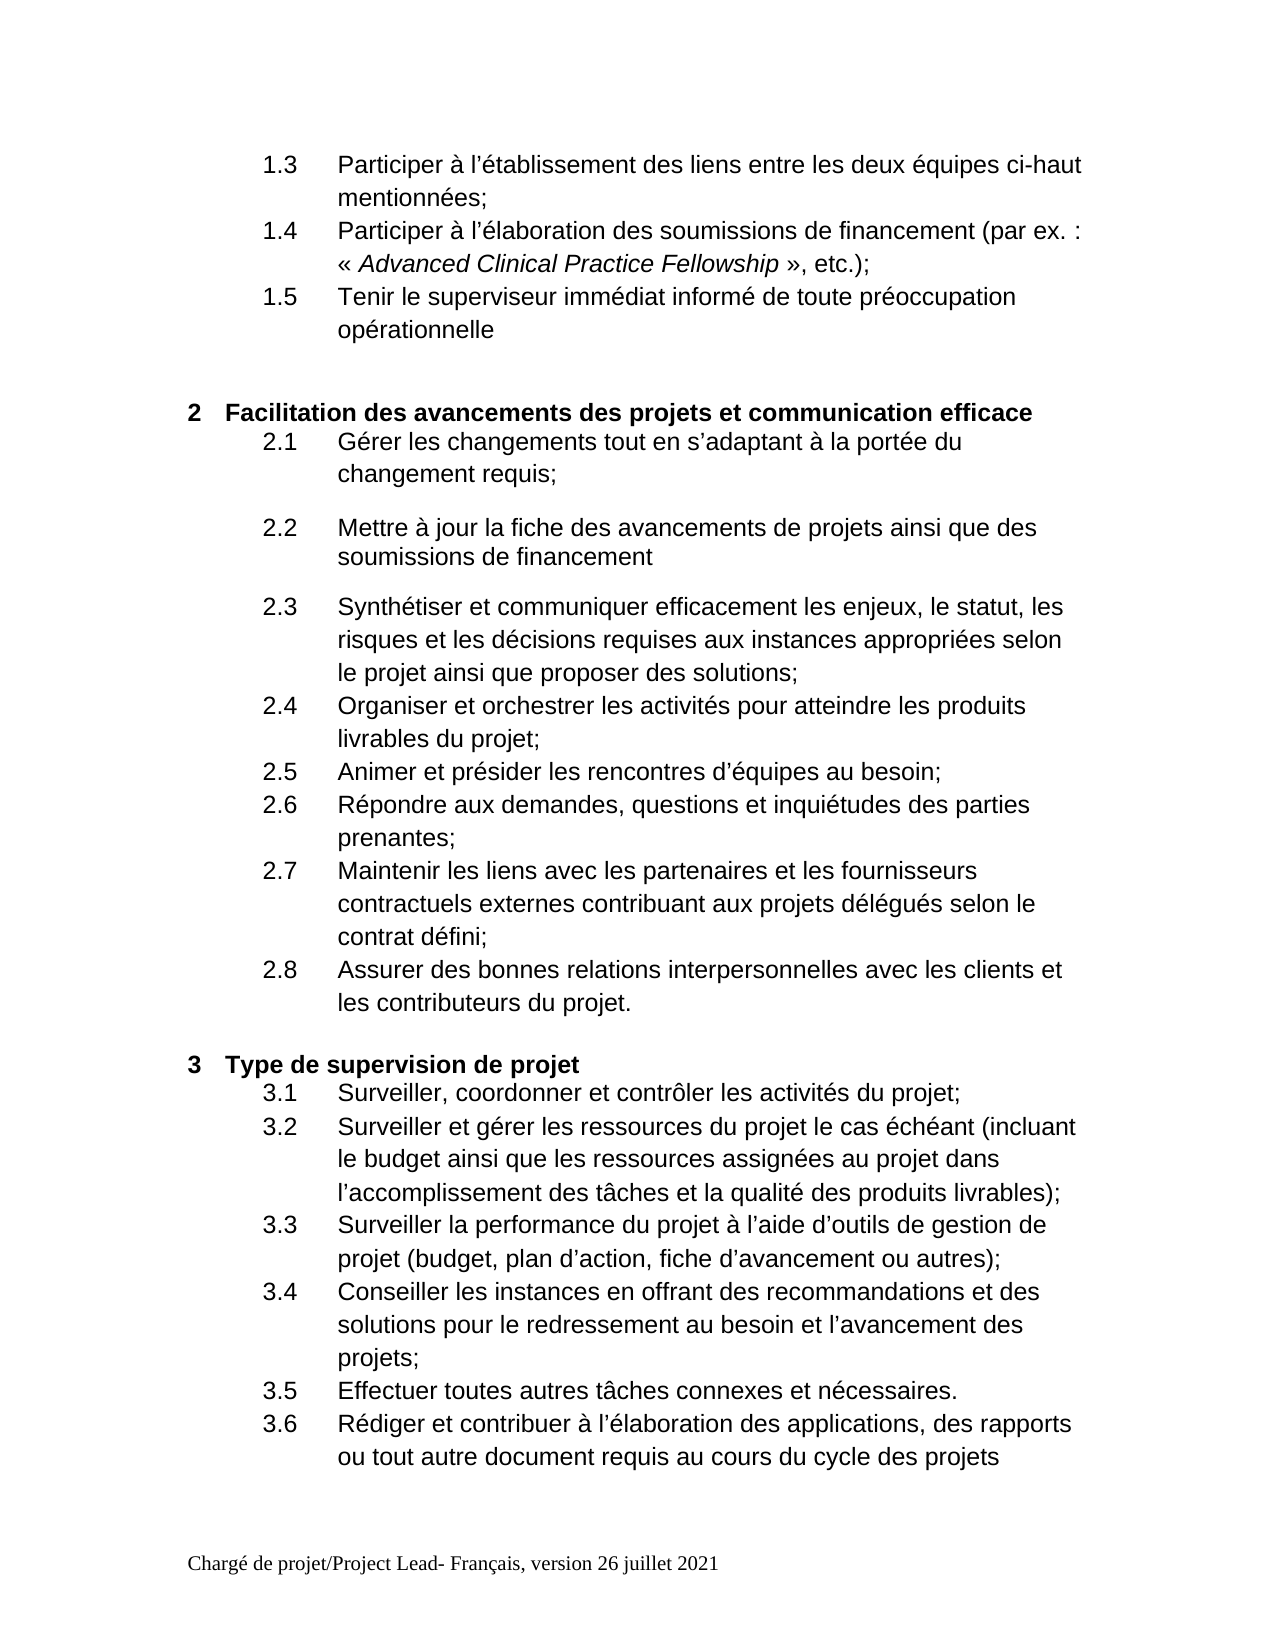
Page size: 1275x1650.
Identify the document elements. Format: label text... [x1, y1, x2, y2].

list Assurer des bonnes relations interpersonnelles avec les clients et les contributeurs du projet. [262, 955, 1087, 1017]
list Rédiger et contribuer à l’élaboration des applications, des rapports ou tout autre document requis au cours du cycle des projets [262, 1409, 1087, 1470]
list Maintenir les liens avec les partenaires et les fournisseurs contractuels externes contribuant aux projets délégués selon le contrat défini; [262, 856, 1087, 951]
list Facilitation des avancements des projets et communication efficace [187, 398, 1087, 426]
list Surveiller la performance du projet à l’aide d’outils de gestion de projet (budget, plan d’action, fiche d’avancement ou autres); [262, 1211, 1087, 1272]
list Type de supervision de projet [187, 1050, 1087, 1078]
list Mettre à jour la fiche des avancements de projets ainsi que des soumissions de financement [262, 513, 1087, 571]
list Organiser et orchestrer les activités pour atteindre les produits livrables du projet; [262, 691, 1087, 752]
list Tenir le superviseur immédiat informé de toute préoccupation opérationnelle [262, 282, 1087, 344]
list Animer et présider les rencontres d’équipes au besoin; [262, 757, 1087, 786]
list Conseiller les instances en offrant des recommandations et des solutions pour le redressement au besoin et l’avancement des projets; [262, 1277, 1087, 1371]
list Surveiller, coordonner et contrôler les activités du projet; [262, 1078, 1087, 1107]
list Gérer les changements tout en s’adaptant à la portée du changement requis; [262, 426, 1087, 488]
list Effectuer toutes autres tâches connexes et nécessaires. [262, 1376, 1087, 1404]
list Surveiller et gérer les ressources du projet le cas échéant (incluant le budget ainsi que les ressources assignées au projet dans l’accomplissement des tâches et la qualité des produits livrables); [262, 1111, 1087, 1206]
list Participer à l’élaboration des soumissions de financement (par ex. : « Advanced Clinical Practice Fellowship », etc.); [262, 216, 1087, 278]
list Synthétiser et communiquer efficacement les enjeux, le statut, les risques et les décisions requises aux instances appropriées selon le projet ainsi que proposer des solutions; [262, 592, 1087, 686]
list Répondre aux demandes, questions et inquiétudes des parties prenantes; [262, 790, 1087, 852]
list Participer à l’établissement des liens entre les deux équipes ci-haut mentionnées; [262, 150, 1087, 212]
